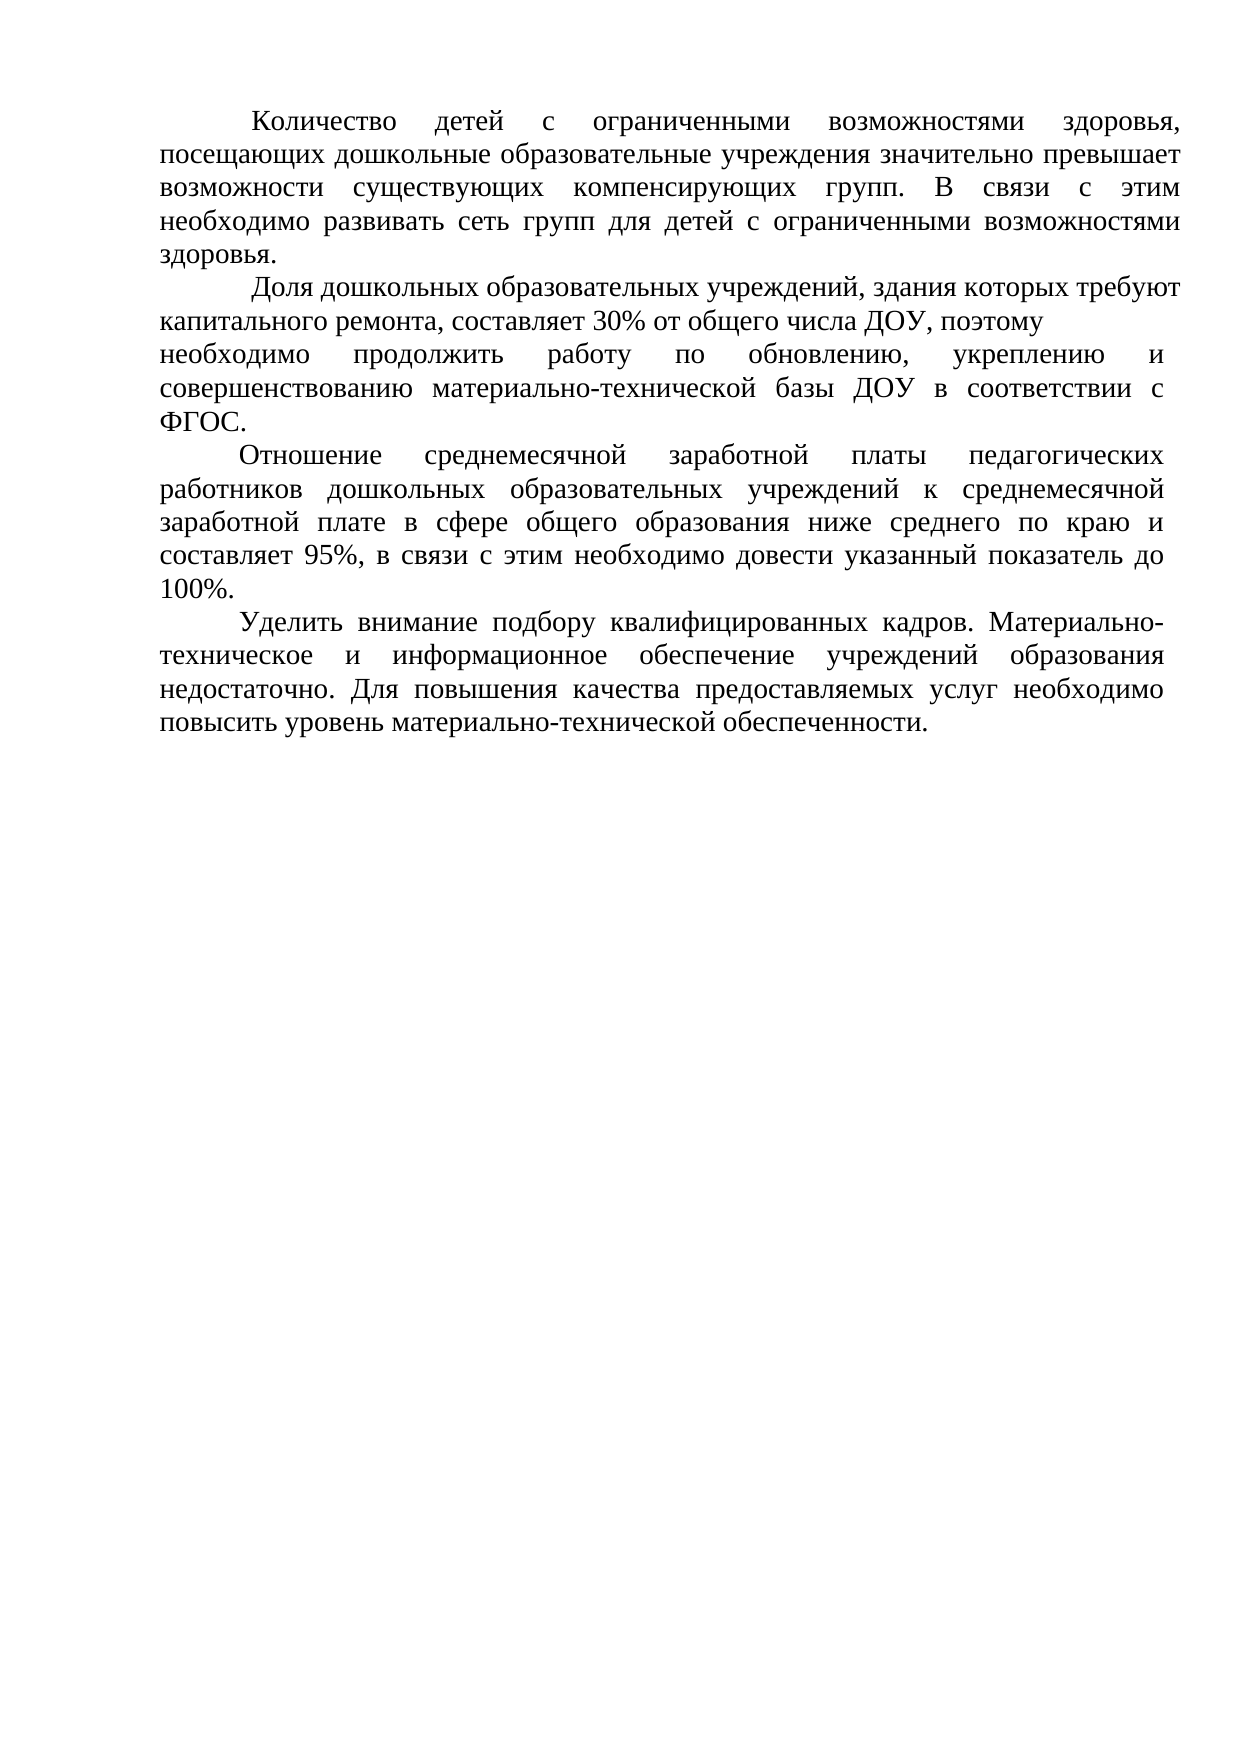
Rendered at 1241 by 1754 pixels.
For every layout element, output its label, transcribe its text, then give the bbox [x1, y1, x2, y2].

text Уделить внимание подбору квалифицированных кадров. Материально-техническое и информационное обеспечение учреждений образования недостаточно. Для повышения качества предоставляемых услуг необходимо повысить уровень материально-технической обеспеченности. [159, 605, 1165, 738]
text Доля дошкольных образовательных учреждений, здания которых требуют капитального ремонта, составляет 30% от общего числа ДОУ, поэтому [159, 270, 1182, 337]
text необходимо продолжить работу по обновлению, укреплению и совершенствованию материально-технической базы ДОУ в соответствии с ФГОС. [159, 337, 1165, 438]
text Количество детей с ограниченными возможностями здоровья, посещающих дошкольные образовательные учреждения значительно превышает возможности существующих компенсирующих групп. В связи с этим необходимо развивать сеть групп для детей с ограниченными возможностями здоровья. [159, 103, 1182, 270]
text Отношение среднемесячной заработной платы педагогических работников дошкольных образовательных учреждений к среднемесячной заработной плате в сфере общего образования ниже среднего по краю и составляет 95%, в связи с этим необходимо довести указанный показатель до 100%. [159, 438, 1165, 605]
